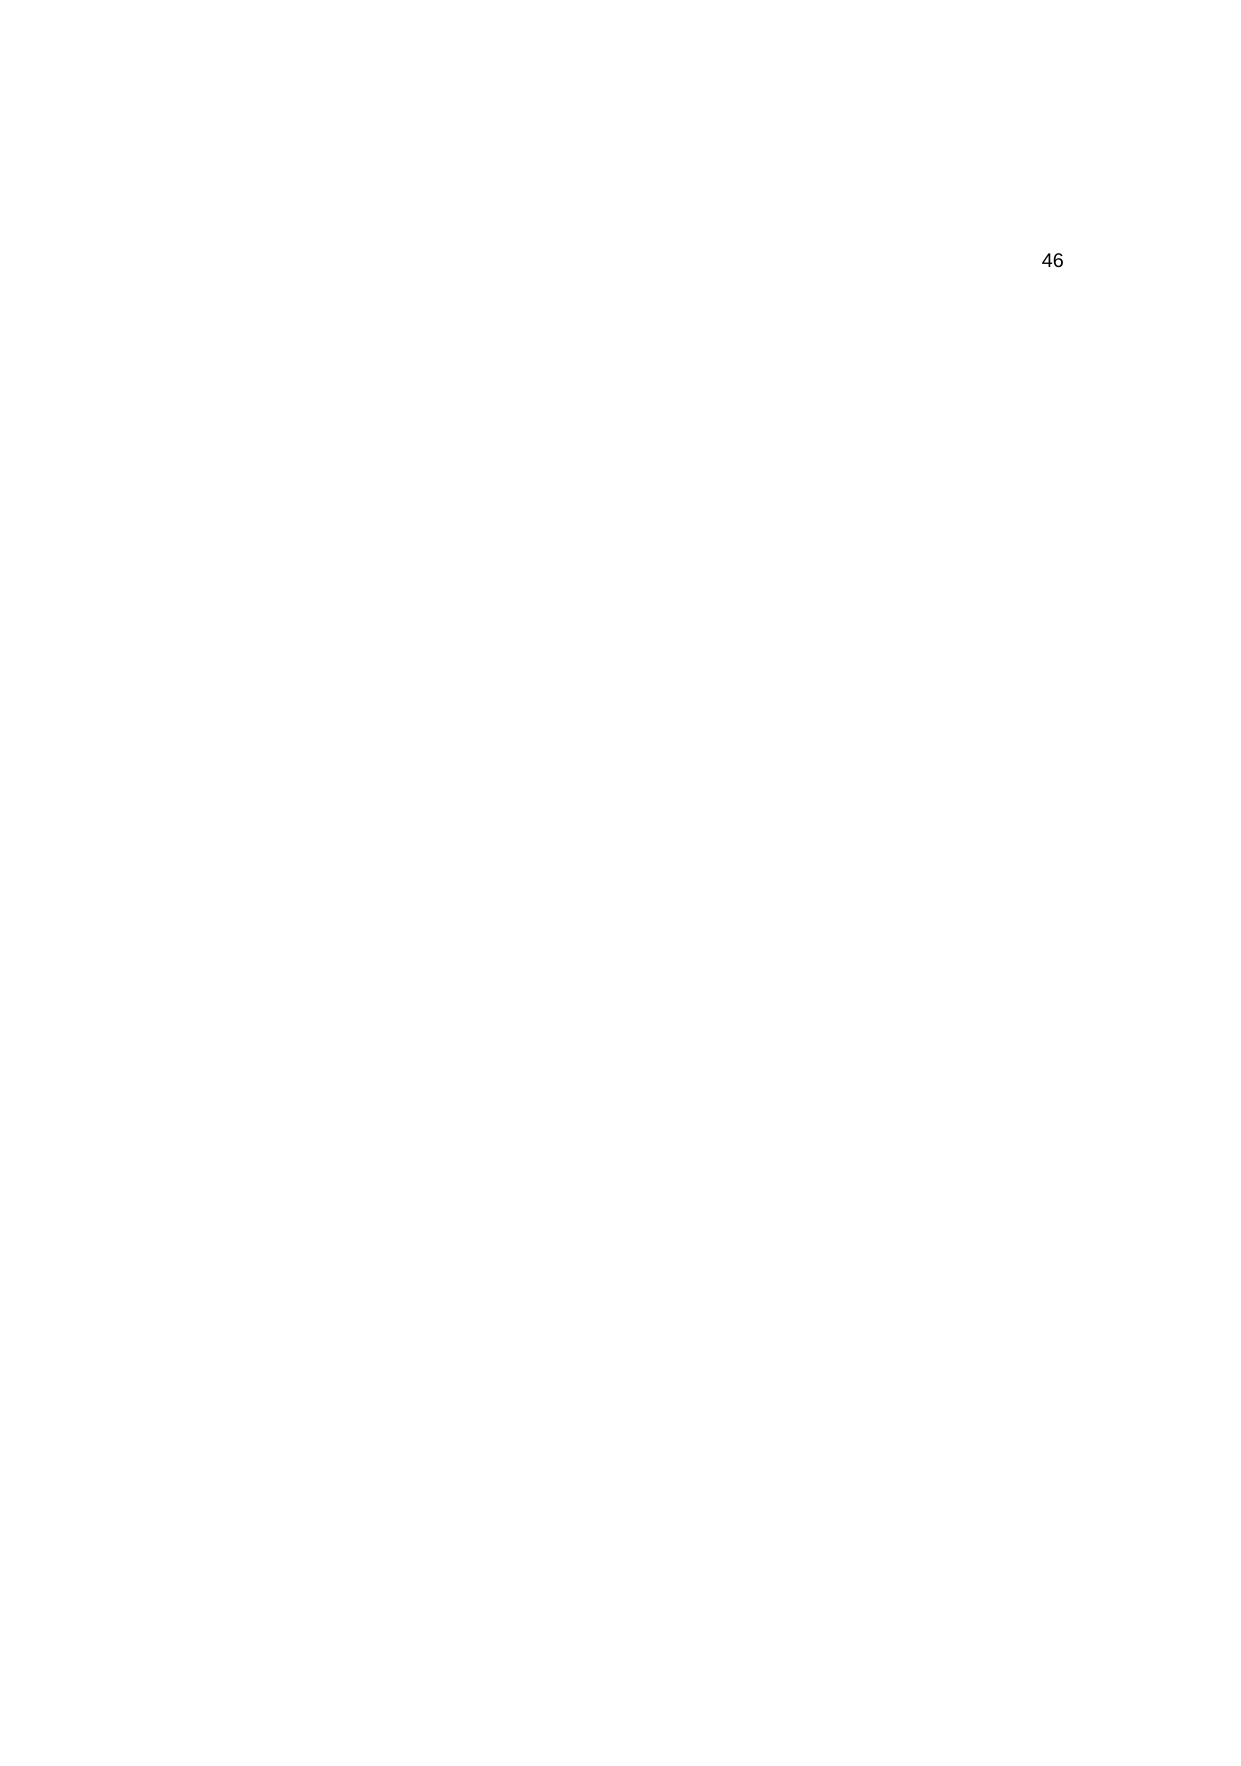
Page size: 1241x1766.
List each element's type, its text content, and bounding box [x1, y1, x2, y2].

text 46 [1042, 249, 1065, 272]
